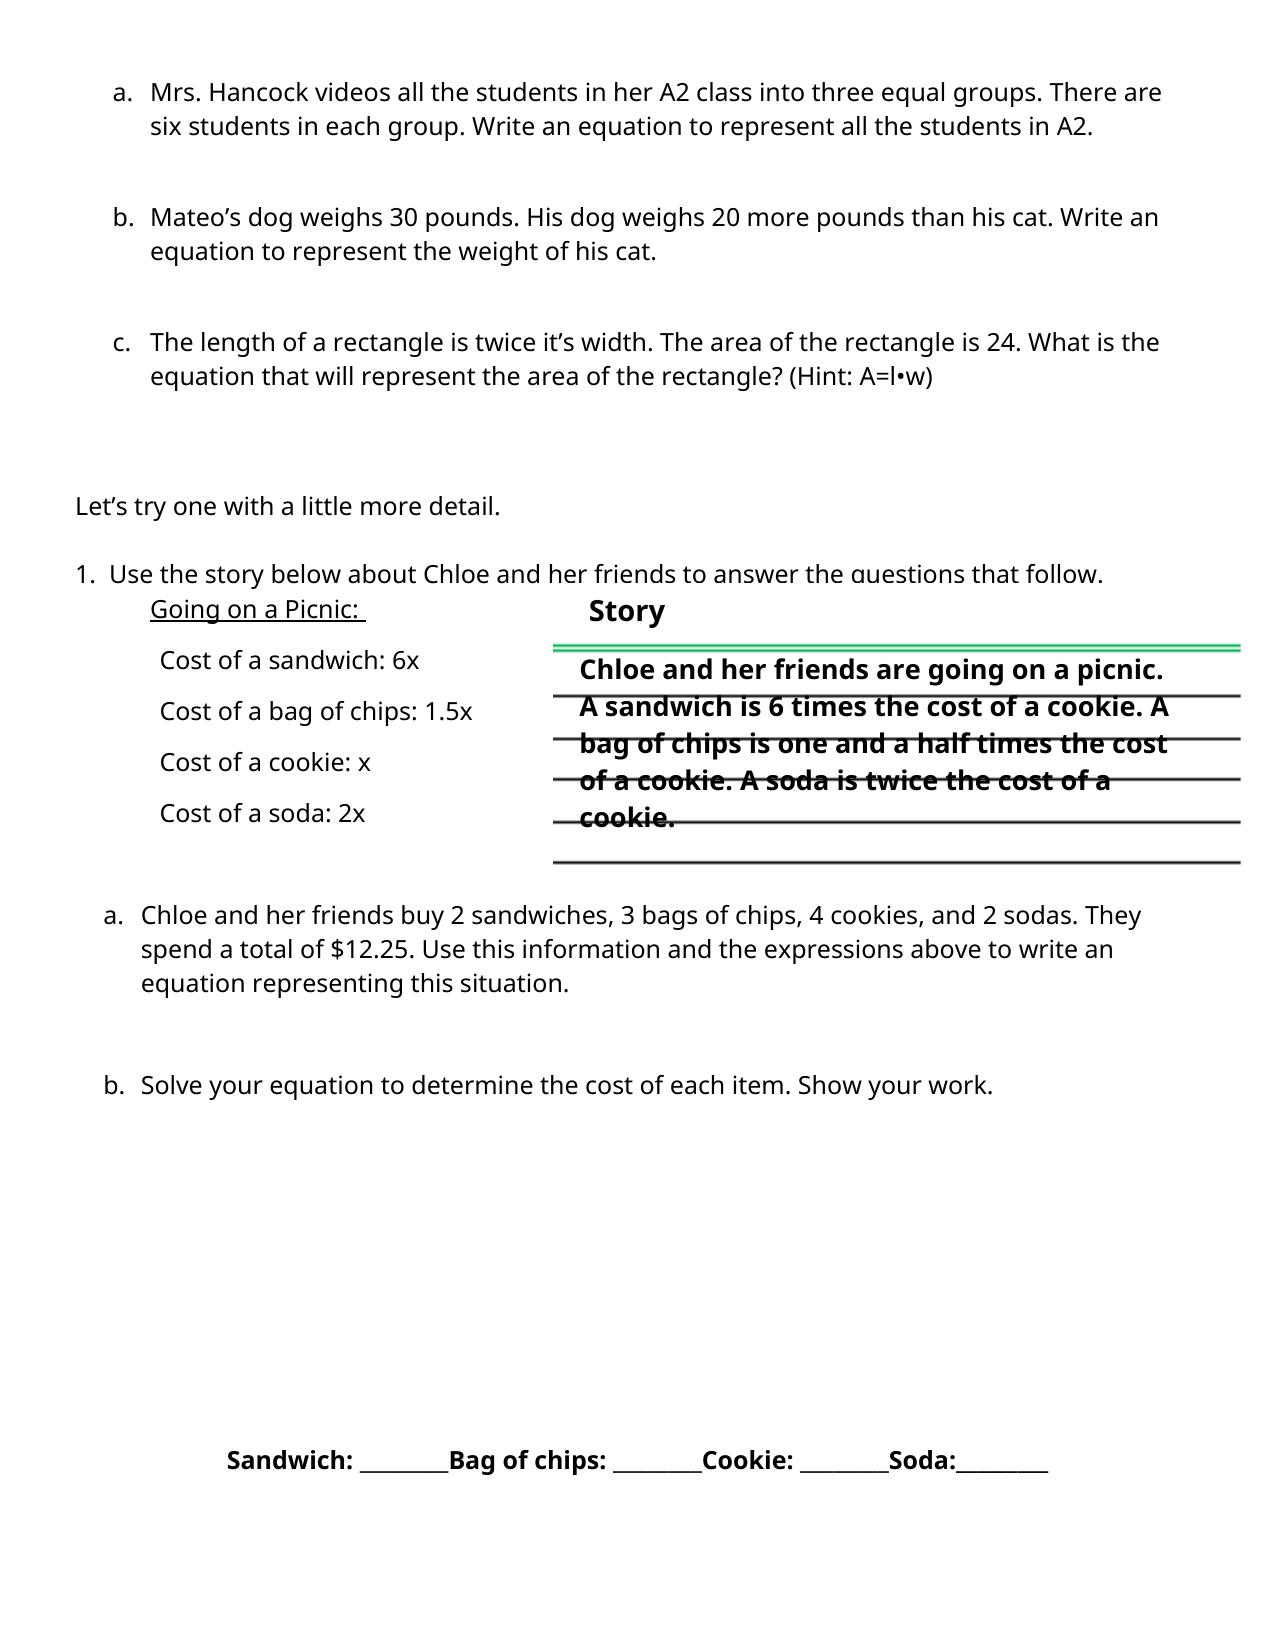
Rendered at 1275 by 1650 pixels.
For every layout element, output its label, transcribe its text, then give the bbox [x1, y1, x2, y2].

list Mrs. Hancock videos all the students in her A2 class into three equal groups. There are six students in each group. Write an equation to represent all the students in A2. [112, 75, 1200, 143]
text Cost of a sandwich: 6x [159, 642, 553, 676]
text Let’s try one with a little more detail. [75, 489, 1200, 523]
list The length of a rectangle is twice it’s width. The area of the rectangle is 24. What is the equation that will represent the area of the rectangle? (Hint: A=l•w) [112, 325, 1200, 393]
list Chloe and her friends buy 2 sandwiches, 3 bags of chips, 4 cookies, and 2 sodas. They spend a total of $12.25. Use this information and the expressions above to write an equation representing this situation. [103, 897, 1200, 1000]
text Sandwich: ________Bag of chips: ________Cookie: ________Soda:_________ [75, 1442, 1200, 1477]
text Going on a Picnic: [112, 591, 553, 625]
list Mateo’s dog weighs 30 pounds. His dog weighs 20 more pounds than his cat. Write an equation to represent the weight of his cat. [112, 200, 1200, 268]
text 1. Use the story below about Chloe and her friends to answer the questions that follow. [75, 557, 1200, 591]
list Solve your equation to determine the cost of each item. Show your work. [103, 1068, 1200, 1102]
text Cost of a soda: 2x [159, 795, 553, 829]
text Cost of a bag of chips: 1.5x [159, 693, 553, 727]
text Cost of a cookie: x [159, 744, 553, 778]
picture [553, 583, 1241, 901]
